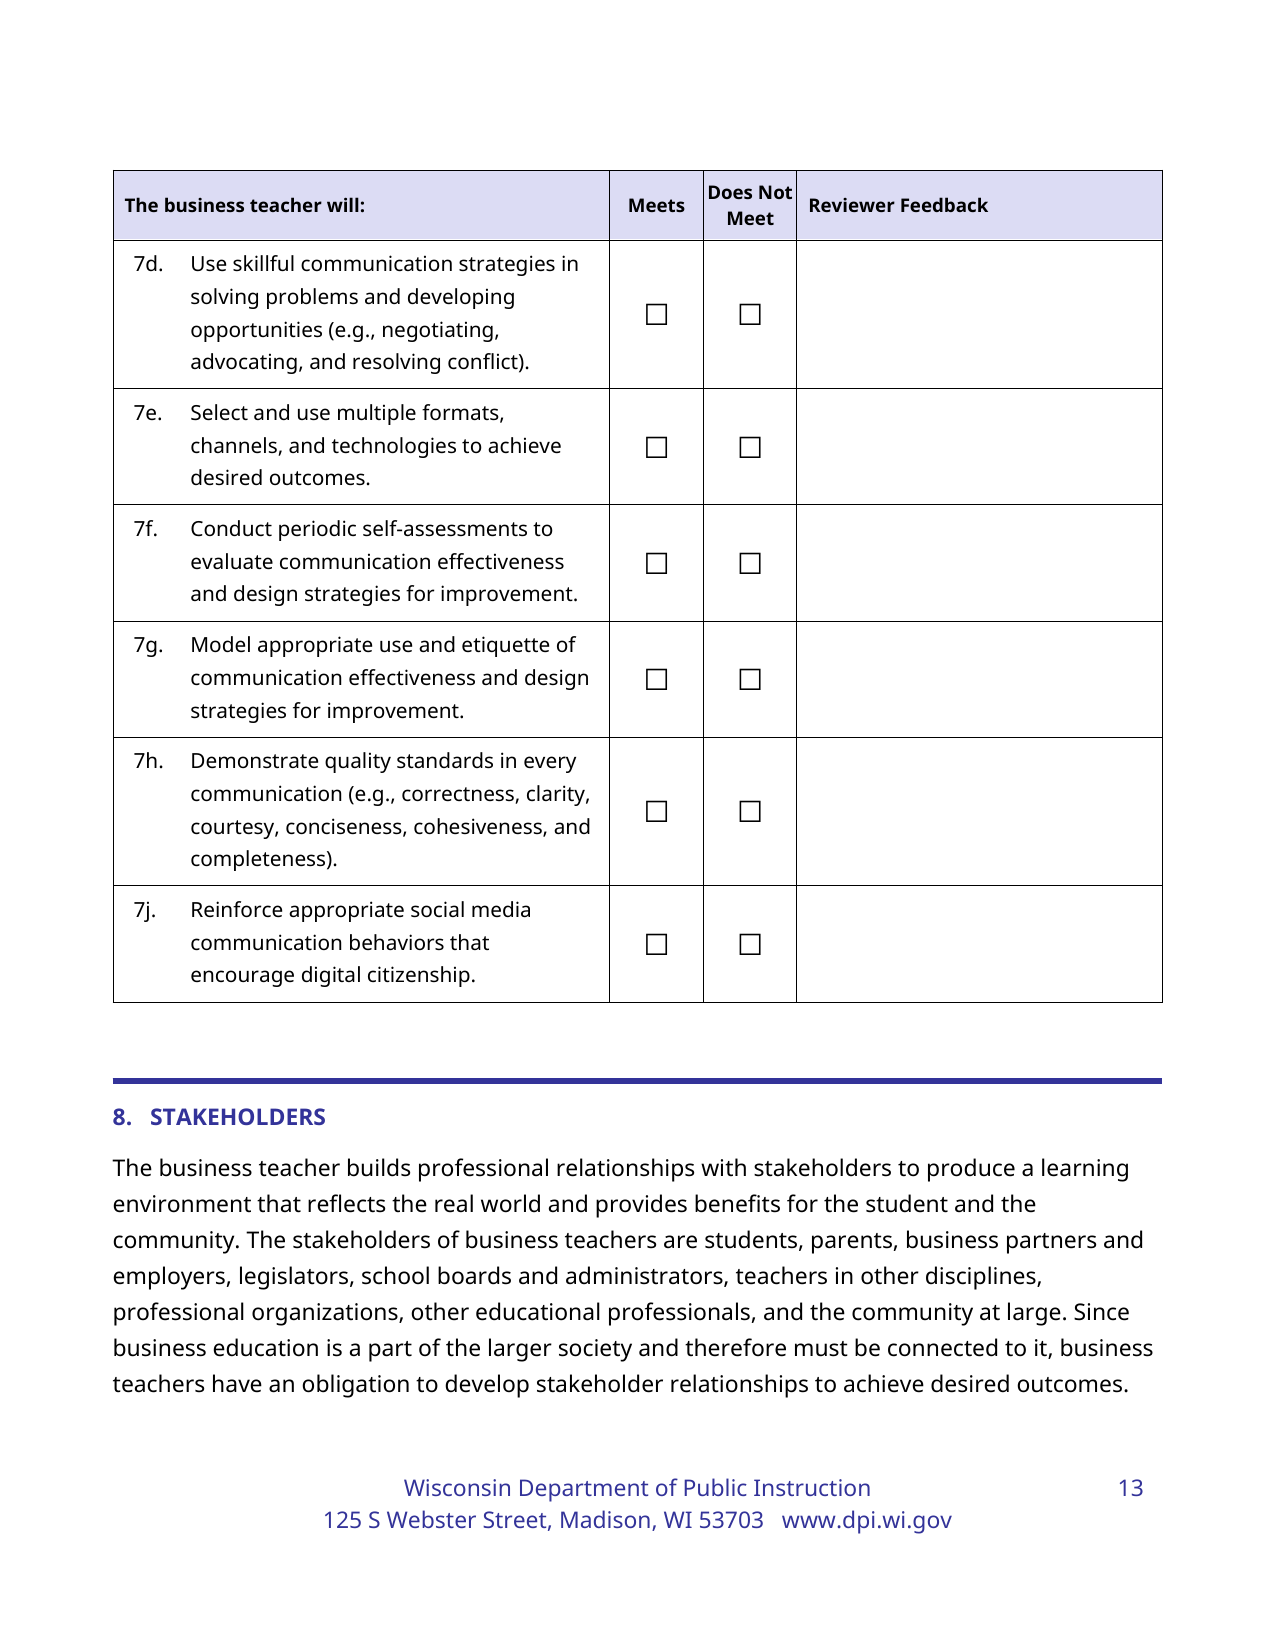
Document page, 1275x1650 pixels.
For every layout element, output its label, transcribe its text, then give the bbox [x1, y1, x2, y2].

table_cell 7e. Select and use multiple formats, channels, and technologies to achieve desired outcomes. [114, 389, 609, 504]
table_cell 7h. Demonstrate quality standards in every communication (e.g., correctness, clarity, courtesy, conciseness, cohesiveness, and completeness). [114, 738, 609, 885]
table_header The business teacher will: [114, 171, 609, 239]
table_cell 7d. Use skillful communication strategies in solving problems and developing opportunities (e.g., negotiating, advocating, and resolving conflict). [114, 241, 609, 388]
table_cell 7g. Model appropriate use and etiquette of communication effectiveness and design strategies for improvement. [114, 622, 609, 737]
table_cell ☐ [704, 622, 796, 737]
table_cell ☐ [610, 738, 703, 885]
table_cell [797, 389, 1162, 504]
table_header Meets [610, 171, 703, 239]
table_cell ☐ [610, 505, 703, 621]
table_cell [797, 505, 1162, 621]
table_cell ☐ [704, 505, 796, 621]
table_cell ☐ [610, 622, 703, 737]
table_cell ☐ [704, 738, 796, 885]
table_cell [797, 622, 1162, 737]
table_cell 7j. Reinforce appropriate social media communication behaviors that encourage digital citizenship. [114, 886, 609, 1002]
table_header Does Not Meet [704, 171, 796, 239]
table_cell ☐ [610, 389, 703, 504]
table_cell [797, 241, 1162, 388]
table_cell [797, 738, 1162, 885]
text The business teacher builds professional relationships with stakeholders to produce a learning environment that reflects the real world and provides benefits for the student and the community. The stakeholders of business teachers are students, parents, business partners and employers, legislators, school boards and administrators, teachers in other disciplines, professional organizations, other educational professionals, and the community at large. Since business education is a part of the larger society and therefore must be connected to it, business teachers have an obligation to develop stakeholder relationships to achieve desired outcomes. [112, 1152, 1162, 1399]
table_cell ☐ [704, 389, 796, 504]
table_cell ☐ [704, 886, 796, 1002]
subtitle 8. STAKEHOLDERS [112, 1079, 1162, 1132]
table_cell ☐ [610, 241, 703, 388]
table_cell ☐ [610, 886, 703, 1002]
table_cell 7f. Conduct periodic self-assessments to evaluate communication effectiveness and design strategies for improvement. [114, 505, 609, 621]
table_cell ☐ [704, 241, 796, 388]
table_cell [797, 886, 1162, 1002]
table_header Reviewer Feedback [797, 171, 1162, 239]
